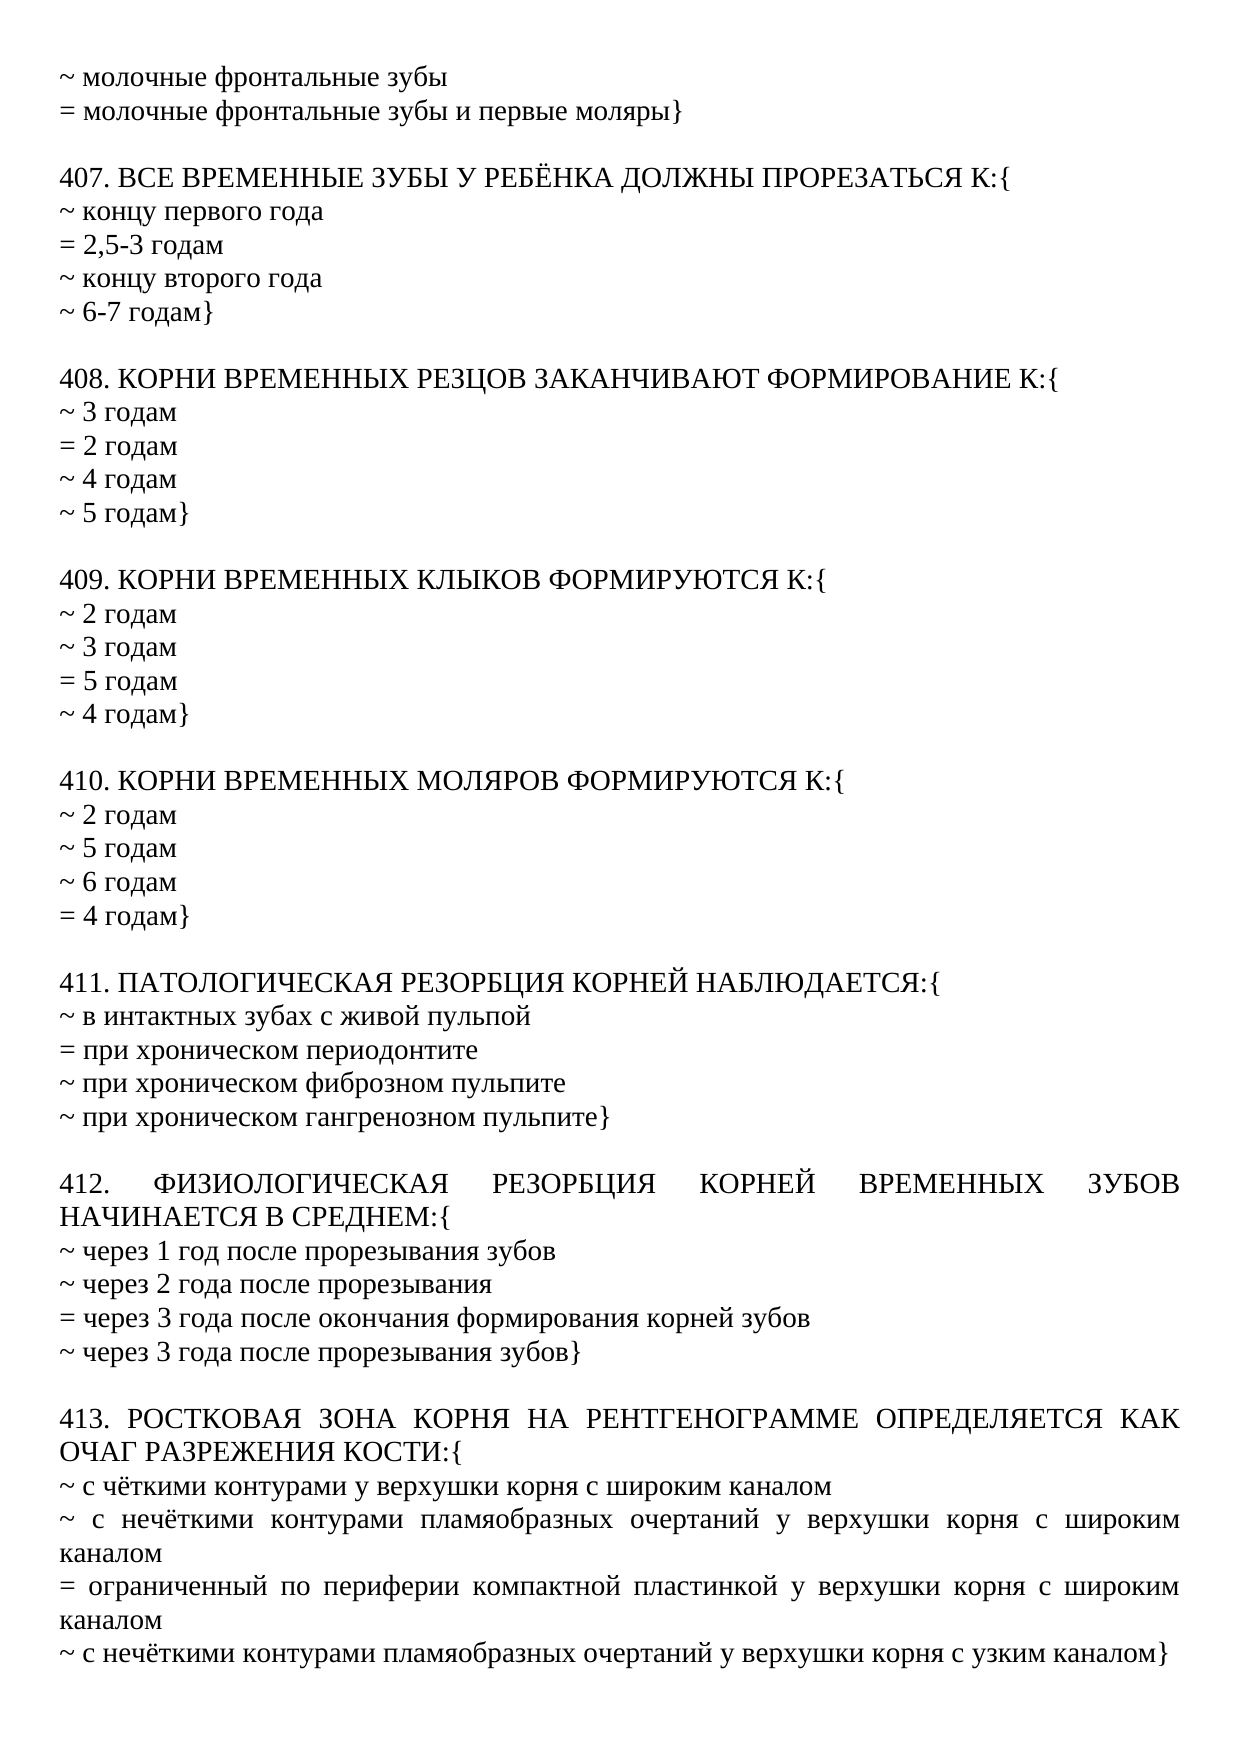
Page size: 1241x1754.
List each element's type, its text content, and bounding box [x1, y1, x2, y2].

text 407. ВСЕ ВРЕМЕННЫЕ ЗУБЫ У РЕБЁНКА ДОЛЖНЫ ПРОРЕЗАТЬСЯ К:{ [59, 160, 1181, 193]
text ~ 3 годам [59, 394, 1181, 428]
text 411. ПАТОЛОГИЧЕСКАЯ РЕЗОРБЦИЯ КОРНЕЙ НАБЛЮДАЕТСЯ:{ [59, 965, 1181, 998]
text ~ 2 годам [59, 596, 1181, 629]
text ~ через 2 года после прорезывания [59, 1267, 1181, 1300]
text ~ концу второго года [59, 260, 1181, 294]
text 412. ФИЗИОЛОГИЧЕСКАЯ РЕЗОРБЦИЯ КОРНЕЙ ВРЕМЕННЫХ ЗУБОВ НАЧИНАЕТСЯ В СРЕДНЕМ:{ [59, 1166, 1181, 1233]
text ~ 4 годам [59, 462, 1181, 495]
text ~ в интактных зубах с живой пульпой [59, 998, 1181, 1032]
text ~ 3 годам [59, 629, 1181, 663]
text 408. КОРНИ ВРЕМЕННЫХ РЕЗЦОВ ЗАКАНЧИВАЮТ ФОРМИРОВАНИЕ К:{ [59, 361, 1181, 394]
text ~ с нечёткими контурами пламяобразных очертаний у верхушки корня с узким каналом} [59, 1636, 1181, 1669]
text ~ 4 годам} [59, 696, 1181, 730]
text ~ с чёткими контурами у верхушки корня с широким каналом [59, 1468, 1181, 1501]
text ~ 6-7 годам} [59, 294, 1181, 327]
text 410. КОРНИ ВРЕМЕННЫХ МОЛЯРОВ ФОРМИРУЮТСЯ К:{ [59, 763, 1181, 797]
text ~ 5 годам} [59, 495, 1181, 529]
text ~ через 1 год после прорезывания зубов [59, 1233, 1181, 1267]
text = ограниченный по периферии компактной пластинкой у верхушки корня с широким каналом [59, 1568, 1181, 1636]
text 413. РОСТКОВАЯ ЗОНА КОРНЯ НА РЕНТГЕНОГРАММЕ ОПРЕДЕЛЯЕТСЯ КАК ОЧАГ РАЗРЕЖЕНИЯ КОСТИ:{ [59, 1401, 1181, 1468]
text ~ при хроническом гангренозном пульпите} [59, 1099, 1181, 1132]
text ~ молочные фронтальные зубы [59, 59, 1181, 93]
text = 4 годам} [59, 898, 1181, 931]
text ~ концу первого года [59, 193, 1181, 227]
text = 5 годам [59, 663, 1181, 696]
text ~ при хроническом фиброзном пульпите [59, 1065, 1181, 1099]
text ~ 6 годам [59, 864, 1181, 898]
text 409. КОРНИ ВРЕМЕННЫХ КЛЫКОВ ФОРМИРУЮТСЯ К:{ [59, 562, 1181, 596]
text = 2,5-3 годам [59, 227, 1181, 260]
text = при хроническом периодонтите [59, 1032, 1181, 1065]
text = молочные фронтальные зубы и первые моляры} [59, 93, 1181, 126]
text = 2 годам [59, 428, 1181, 462]
text = через 3 года после окончания формирования корней зубов [59, 1300, 1181, 1334]
text ~ 2 годам [59, 797, 1181, 831]
text ~ через 3 года после прорезывания зубов} [59, 1334, 1181, 1367]
text ~ с нечёткими контурами пламяобразных очертаний у верхушки корня с широким каналом [59, 1501, 1181, 1568]
text ~ 5 годам [59, 831, 1181, 864]
